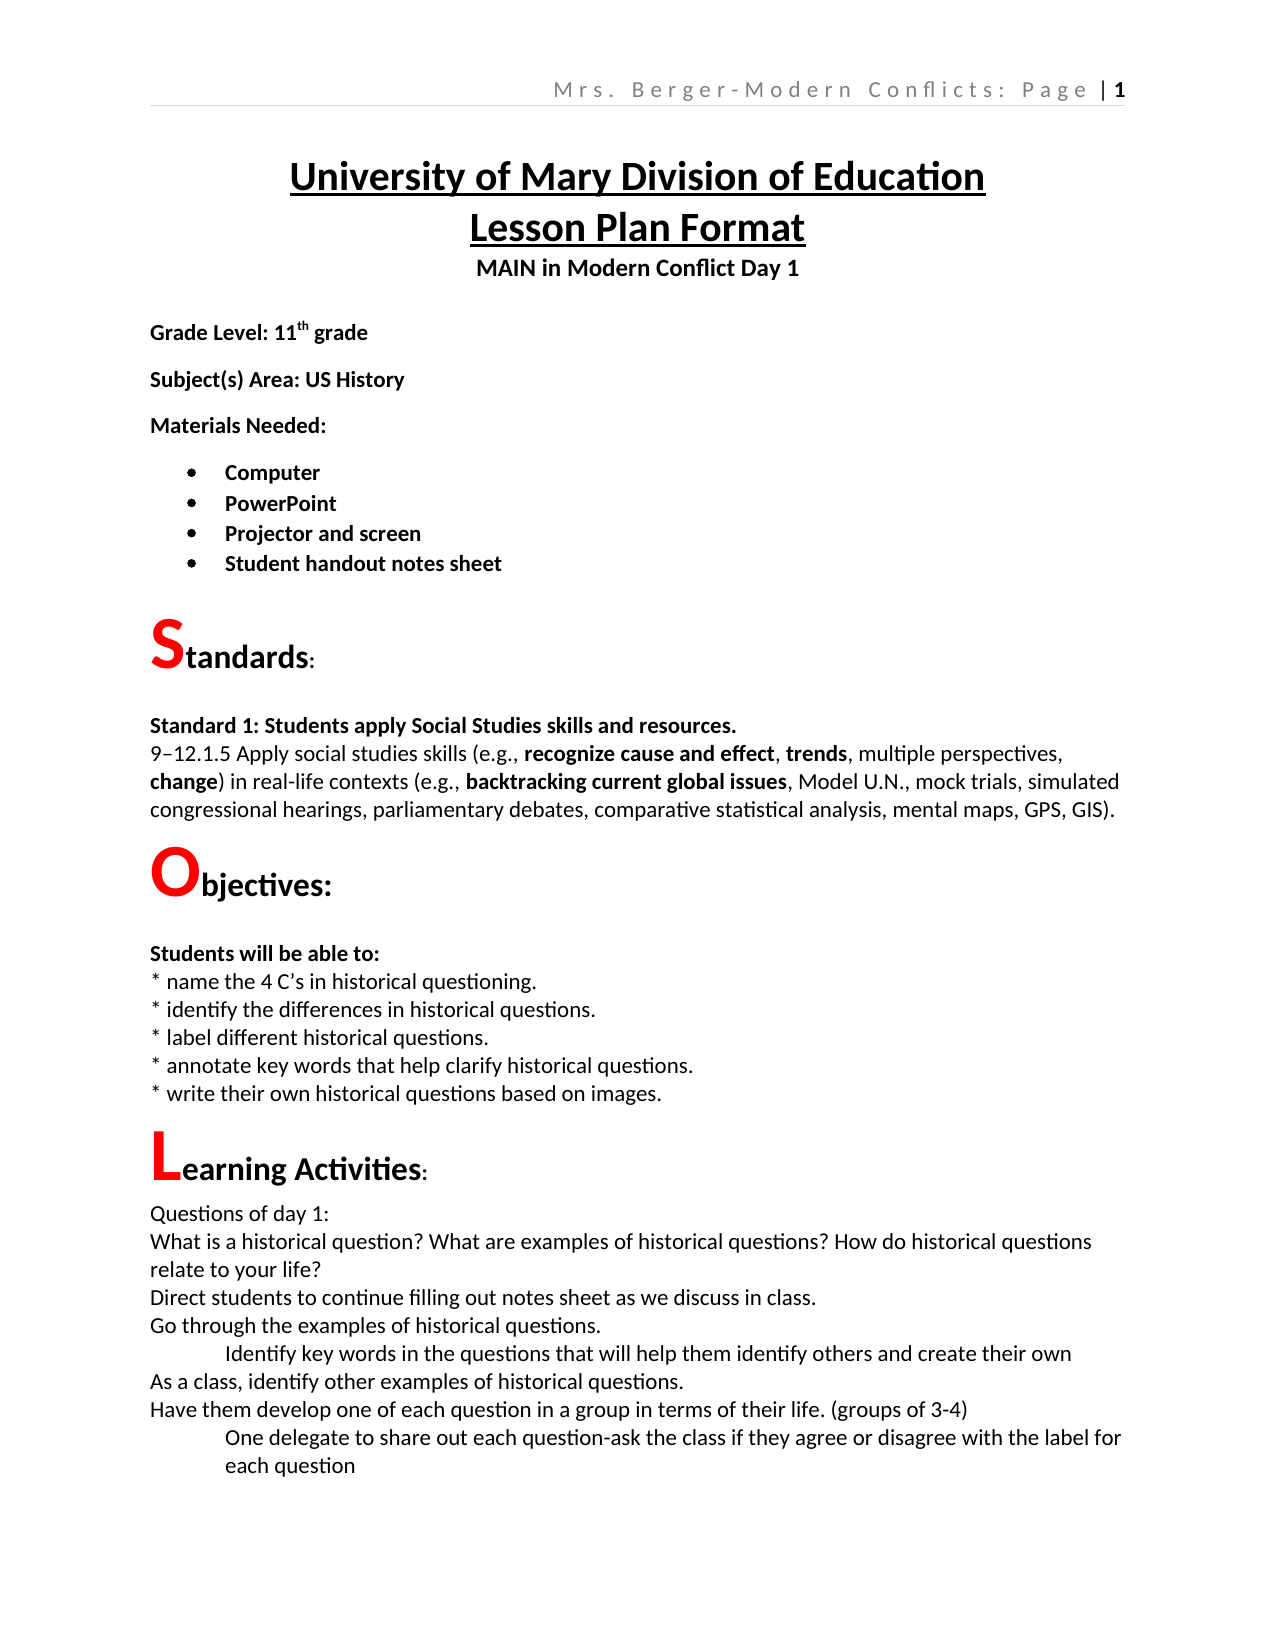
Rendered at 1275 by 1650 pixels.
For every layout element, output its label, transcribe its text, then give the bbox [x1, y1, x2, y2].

text Learning Activities: [150, 1107, 1125, 1199]
text Direct students to continue filling out notes sheet as we discuss in class. [150, 1283, 1125, 1311]
text Objectives: [150, 823, 1125, 915]
list Projector and screen [187, 519, 1125, 547]
title Lesson Plan Format [150, 201, 1125, 252]
title MAIN in Modern Conflict Day 1 [150, 252, 1125, 282]
text Go through the examples of historical questions. [150, 1311, 1125, 1339]
text Standard 1: Students apply Social Studies skills and resources. [150, 711, 1125, 739]
text Materials Needed: [150, 412, 1125, 439]
text * label different historical questions. [150, 1023, 1125, 1051]
text Questions of day 1: [150, 1199, 1125, 1227]
text * identify the differences in historical questions. [150, 995, 1125, 1023]
list Computer [187, 458, 1125, 486]
text 9–12.1.5 Apply social studies skills (e.g., recognize cause and effect, trends, multiple perspectives, change) in real-life contexts (e.g., backtracking current global issues, Model U.N., mock trials, simulated congressional hearings, parliamentary debates, comparative statistical analysis, mental maps, GPS, GIS). [150, 739, 1125, 823]
text Identify key words in the questions that will help them identify others and create their own [150, 1339, 1125, 1367]
title Division of Education [150, 150, 1125, 201]
text * name the 4 C’s in historical questioning. [150, 967, 1125, 995]
text As a class, identify other examples of historical questions. [150, 1367, 1125, 1395]
text Have them develop one of each question in a group in terms of their life. (groups of 3-4) [150, 1395, 1125, 1423]
list PowerPoint [187, 489, 1125, 517]
text Standards: [150, 596, 1125, 687]
text * annotate key words that help clarify historical questions. [150, 1051, 1125, 1079]
text One delegate to share out each question-ask the class if they agree or disagree with the label for each question [225, 1423, 1125, 1479]
text Subject(s) Area: US History [150, 365, 1125, 393]
text What is a historical question? What are examples of historical questions? How do historical questions relate to your life? [150, 1227, 1125, 1283]
text Grade Level: 11th grade [150, 318, 1125, 346]
text Students will be able to: [150, 939, 1125, 967]
text * write their own historical questions based on images. [150, 1079, 1125, 1107]
list Student handout notes sheet [187, 549, 1125, 577]
